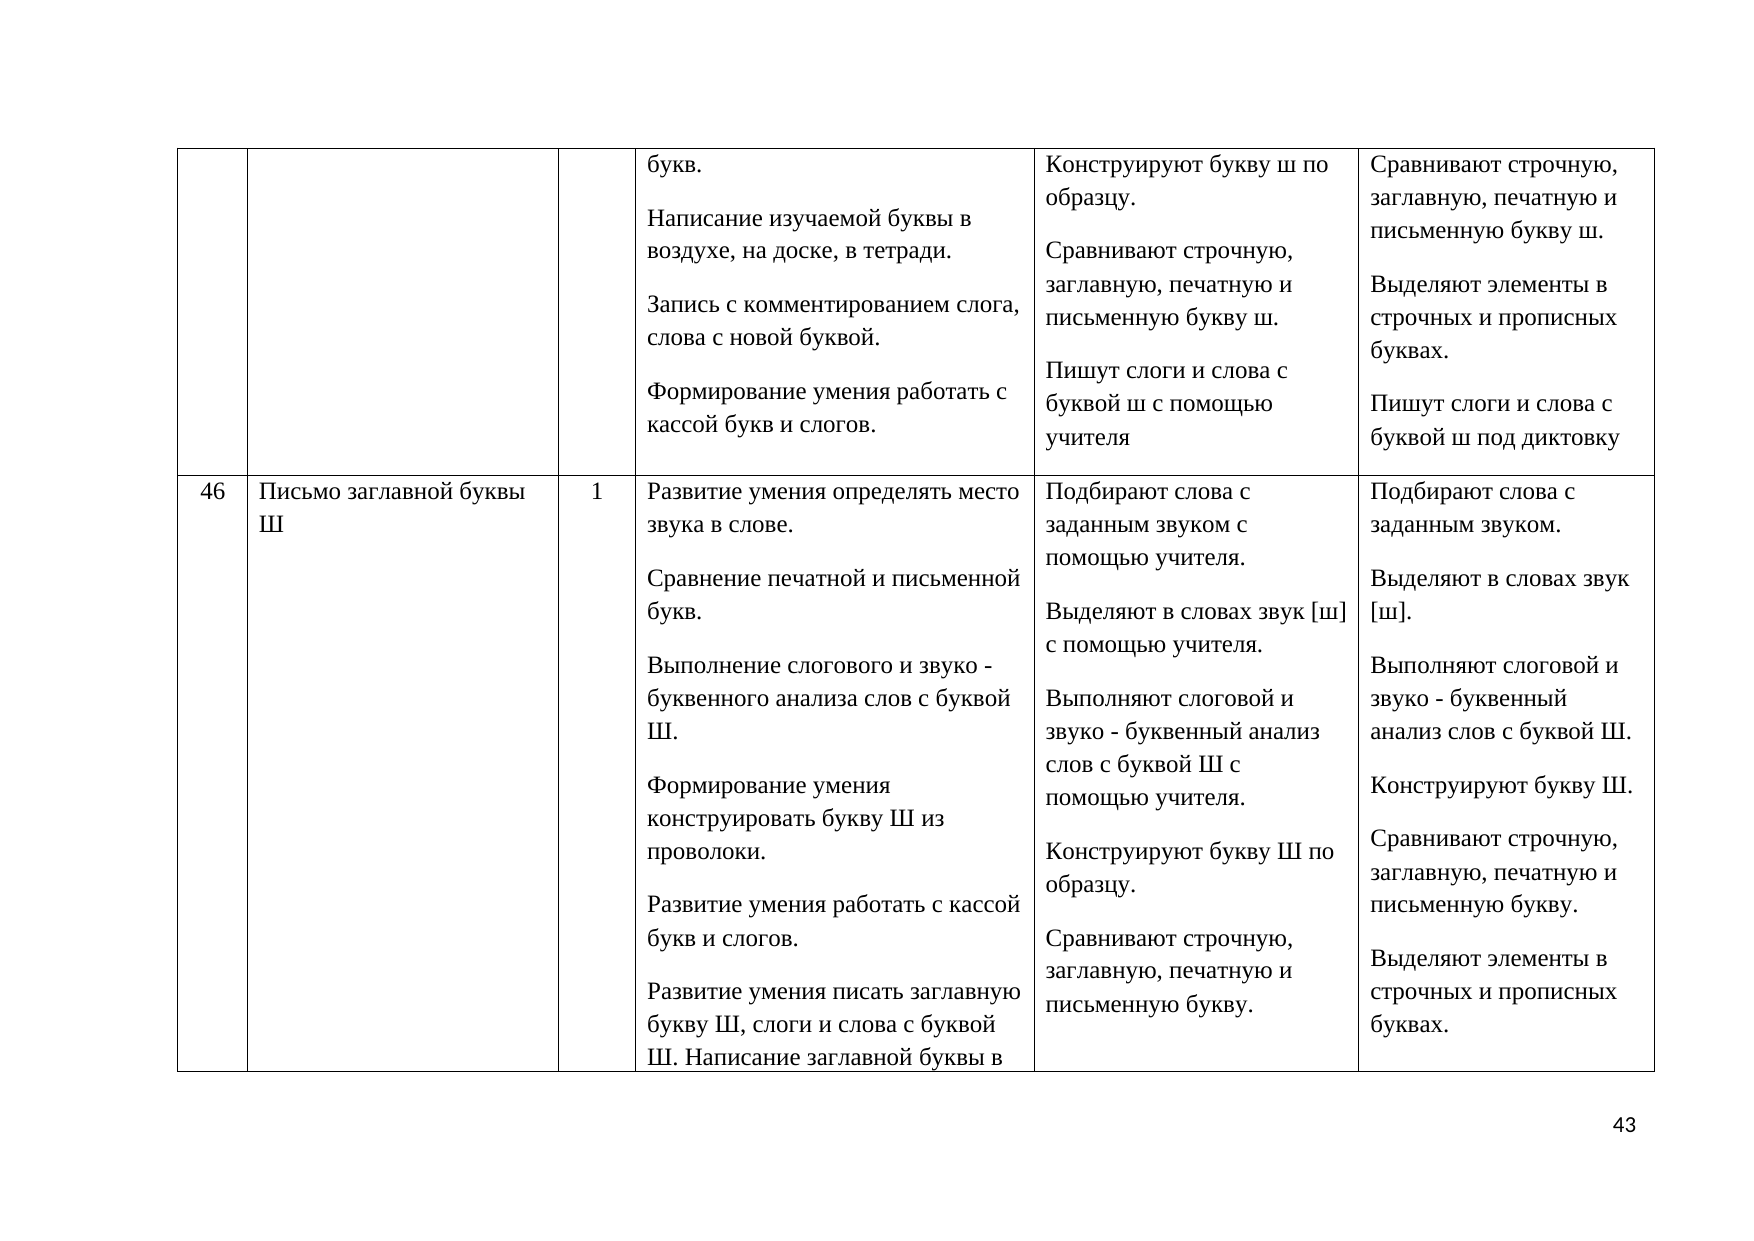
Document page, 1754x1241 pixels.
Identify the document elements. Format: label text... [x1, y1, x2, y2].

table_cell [1359, 476, 1654, 1071]
table_cell 46 [178, 476, 247, 1071]
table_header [248, 149, 558, 475]
table_header 1 [559, 149, 635, 475]
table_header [1359, 149, 1654, 475]
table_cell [248, 476, 558, 1071]
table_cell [1035, 476, 1358, 1071]
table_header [636, 149, 1034, 475]
table_header 45 [178, 149, 247, 475]
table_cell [636, 476, 1034, 1071]
table_cell 1 [559, 476, 635, 1071]
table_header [1035, 149, 1358, 475]
